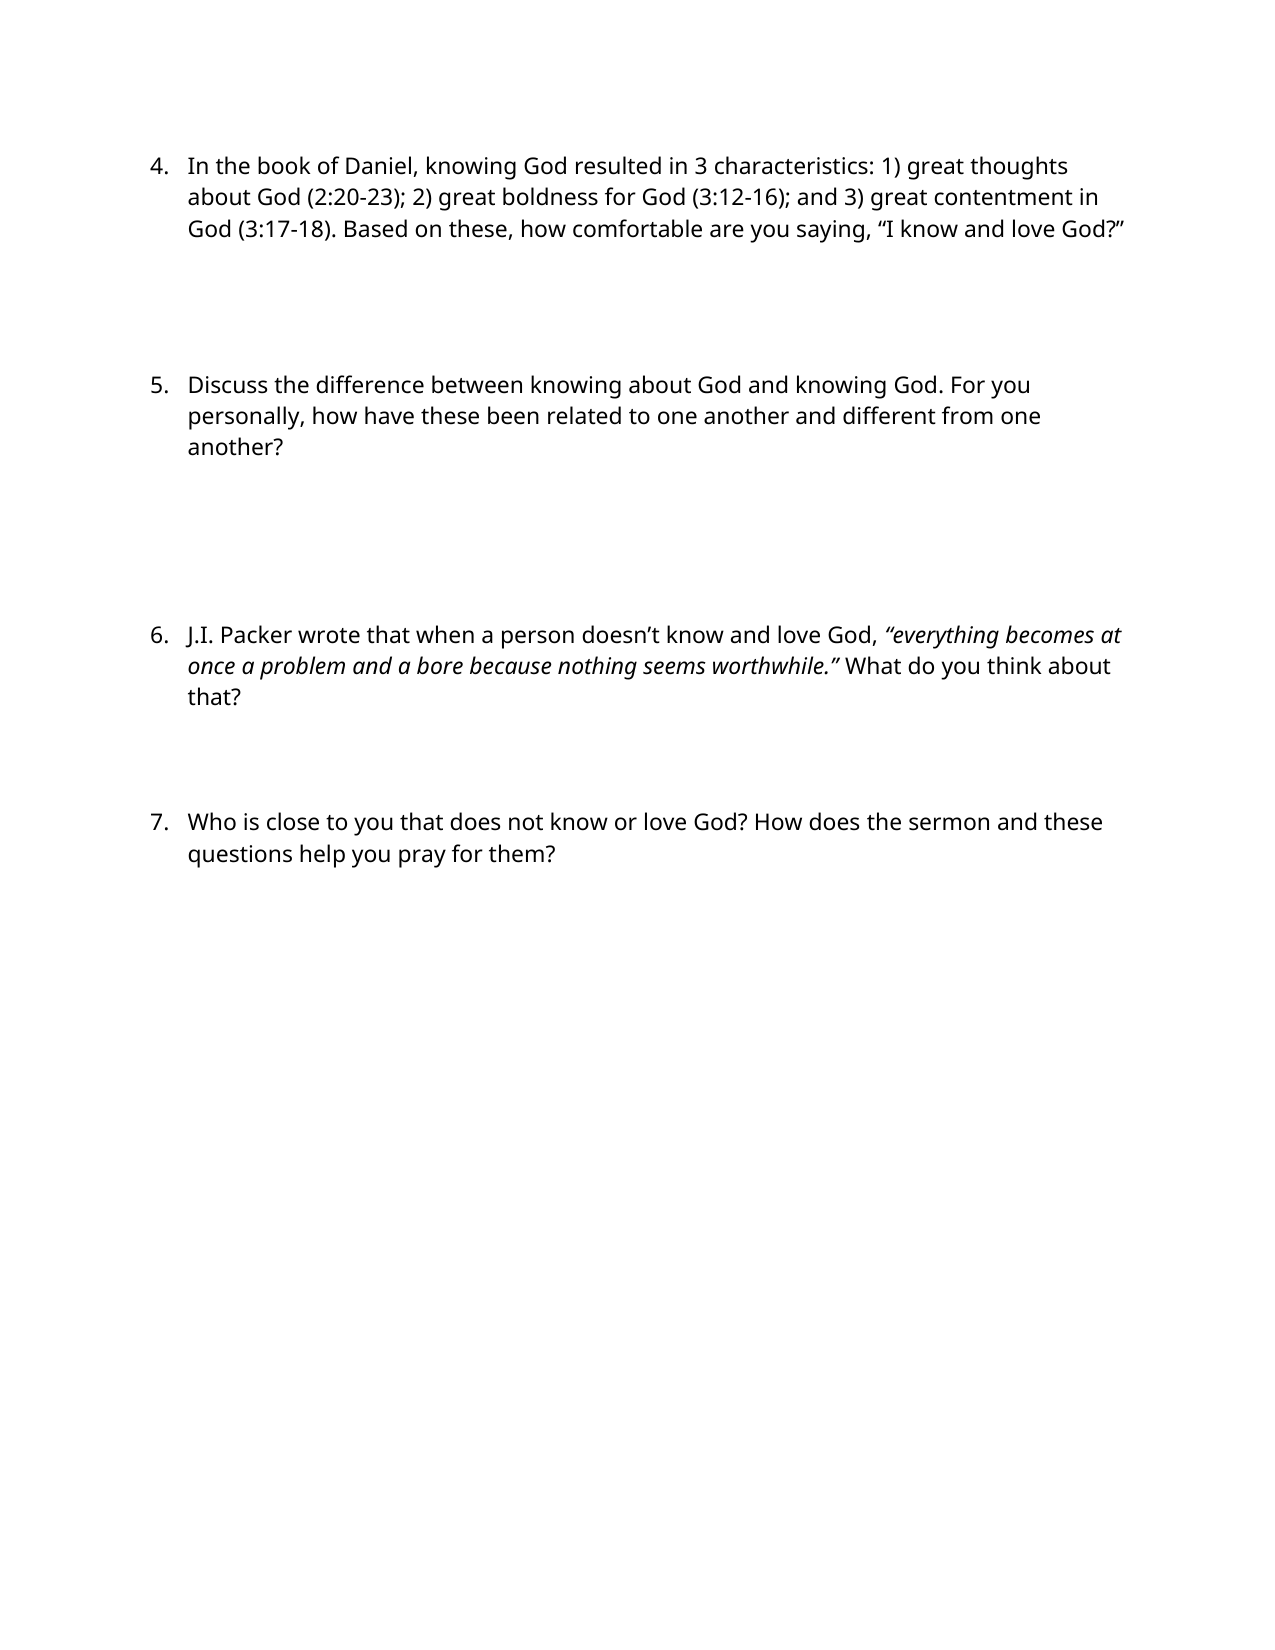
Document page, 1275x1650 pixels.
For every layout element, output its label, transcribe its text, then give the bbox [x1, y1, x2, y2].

list Who is close to you that does not know or love God? How does the sermon and these questions help you pray for them? [150, 806, 1125, 869]
list In the book of Daniel, knowing God resulted in 3 characteristics: 1) great thoughts about God (2:20-23); 2) great boldness for God (3:12-16); and 3) great contentment in God (3:17-18). Based on these, how comfortable are you saying, “I know and love God?” [150, 150, 1125, 244]
list Discuss the difference between knowing about God and knowing God. For you personally, how have these been related to one another and different from one another? [150, 369, 1125, 462]
list J.I. Packer wrote that when a person doesn’t know and love God, “everything becomes at once a problem and a bore because nothing seems worthwhile.” What do you think about that? [150, 619, 1125, 712]
